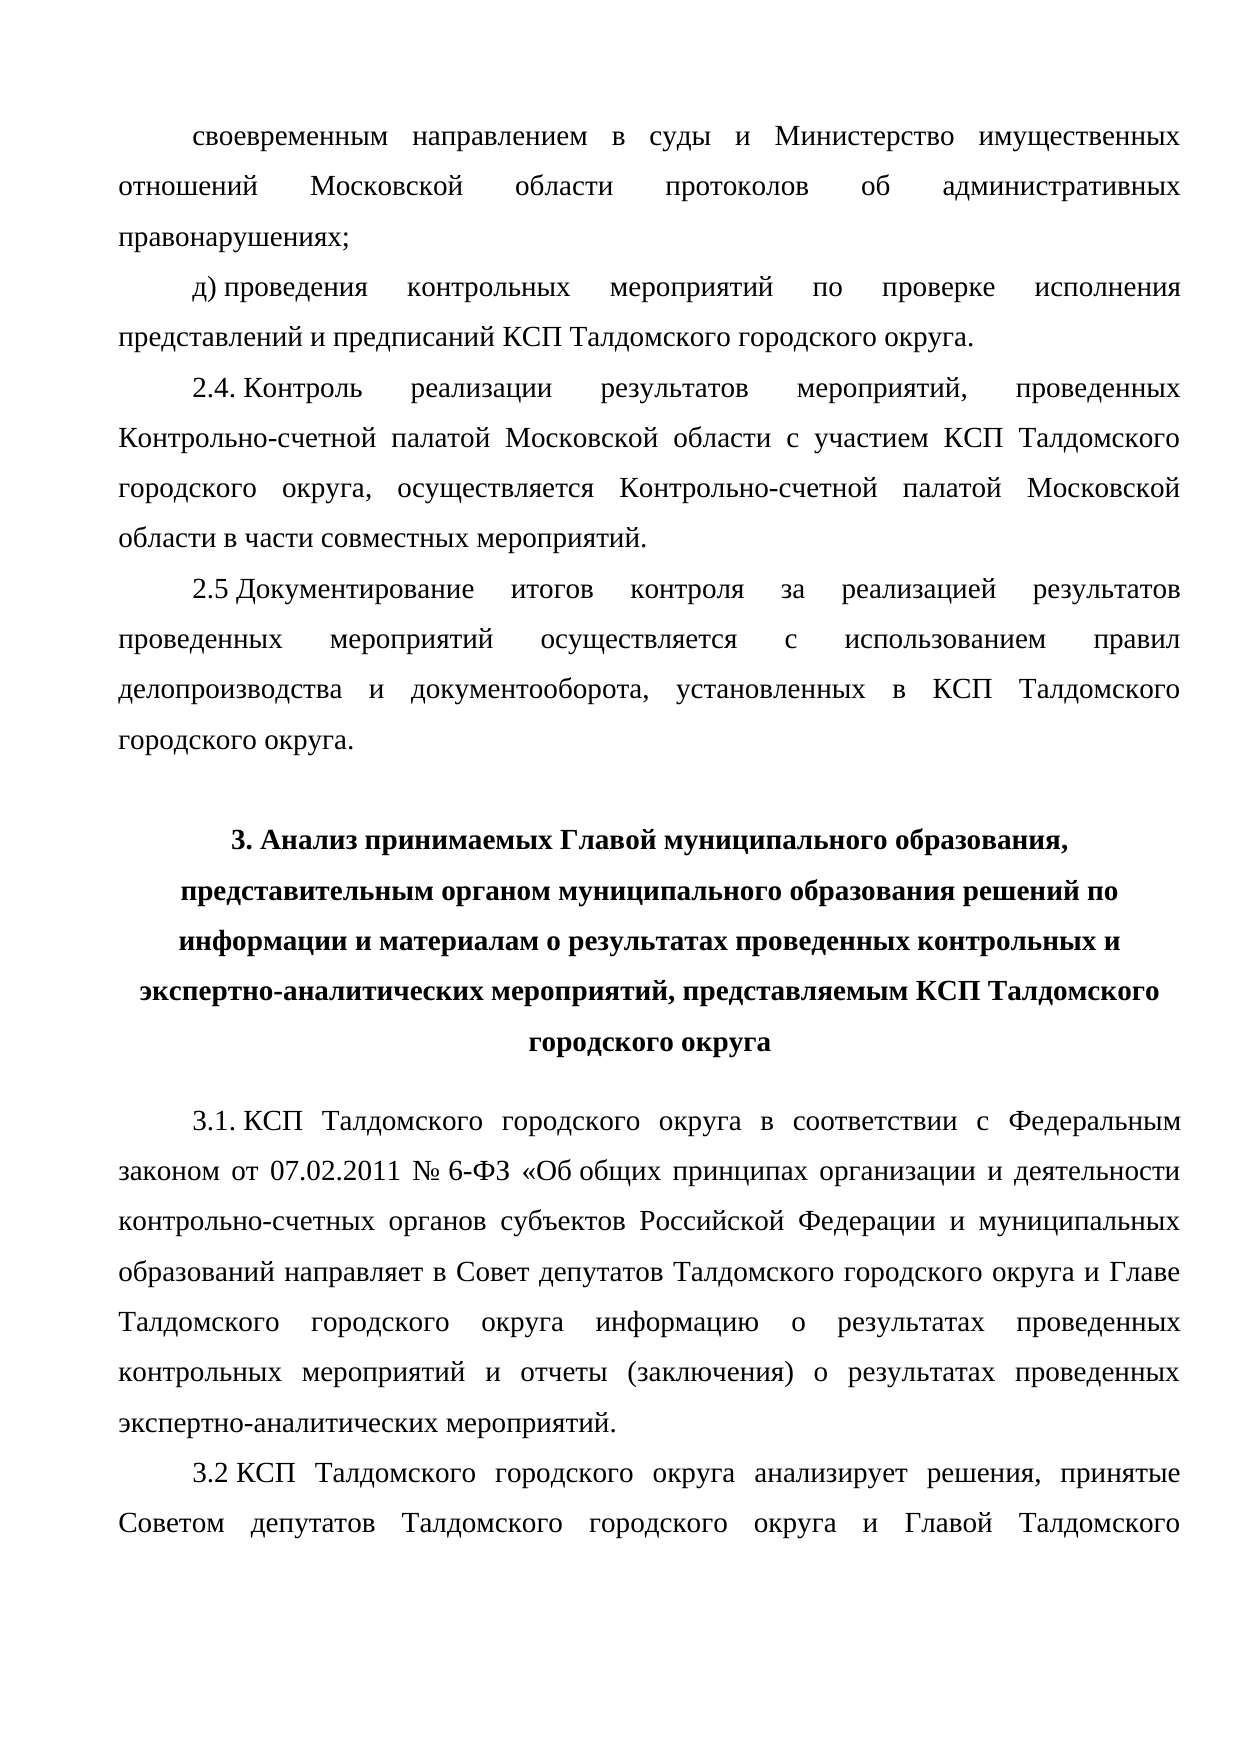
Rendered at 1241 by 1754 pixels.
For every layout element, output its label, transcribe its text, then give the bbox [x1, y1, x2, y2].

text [118, 1455, 1181, 1539]
text д) проведения контрольных мероприятий по проверке исполнения представлений и предписаний КСП Талдомского городского округа. [118, 269, 1181, 353]
text своевременным направлением в суды и Министерство имущественных отношений Московской области протоколов об административных правонарушениях; [118, 118, 1181, 252]
subtitle 3. Анализ принимаемых Главой муниципального образования, представительным органом муниципального образования решений по информации и материалам о результатах проведенных контрольных и экспертно-аналитических мероприятий, представляемым КСП Талдомского городского округа [118, 822, 1181, 1057]
text 3.1. КСП Талдомского городского округа в соответствии с Федеральным законом от 07.02.2011 № 6-ФЗ «Об общих принципах организации и деятельности контрольно-счетных органов субъектов Российской Федерации и муниципальных образований направляет в Совет депутатов Талдомского городского округа и Главе Талдомского городского округа информацию о результатах проведенных контрольных мероприятий и отчеты (заключения) о результатах проведенных экспертно-аналитических мероприятий. [118, 1103, 1181, 1438]
text 2.5 Документирование итогов контроля за реализацией результатов проведенных мероприятий осуществляется с использованием правил делопроизводства и документооборота, установленных в КСП Талдомского городского округа. [118, 571, 1181, 755]
text 2.4. Контроль реализации результатов мероприятий, проведенных Контрольно-счетной палатой Московской области с участием КСП Талдомского городского округа, осуществляется Контрольно-счетной палатой Московской области в части совместных мероприятий. [118, 370, 1181, 554]
